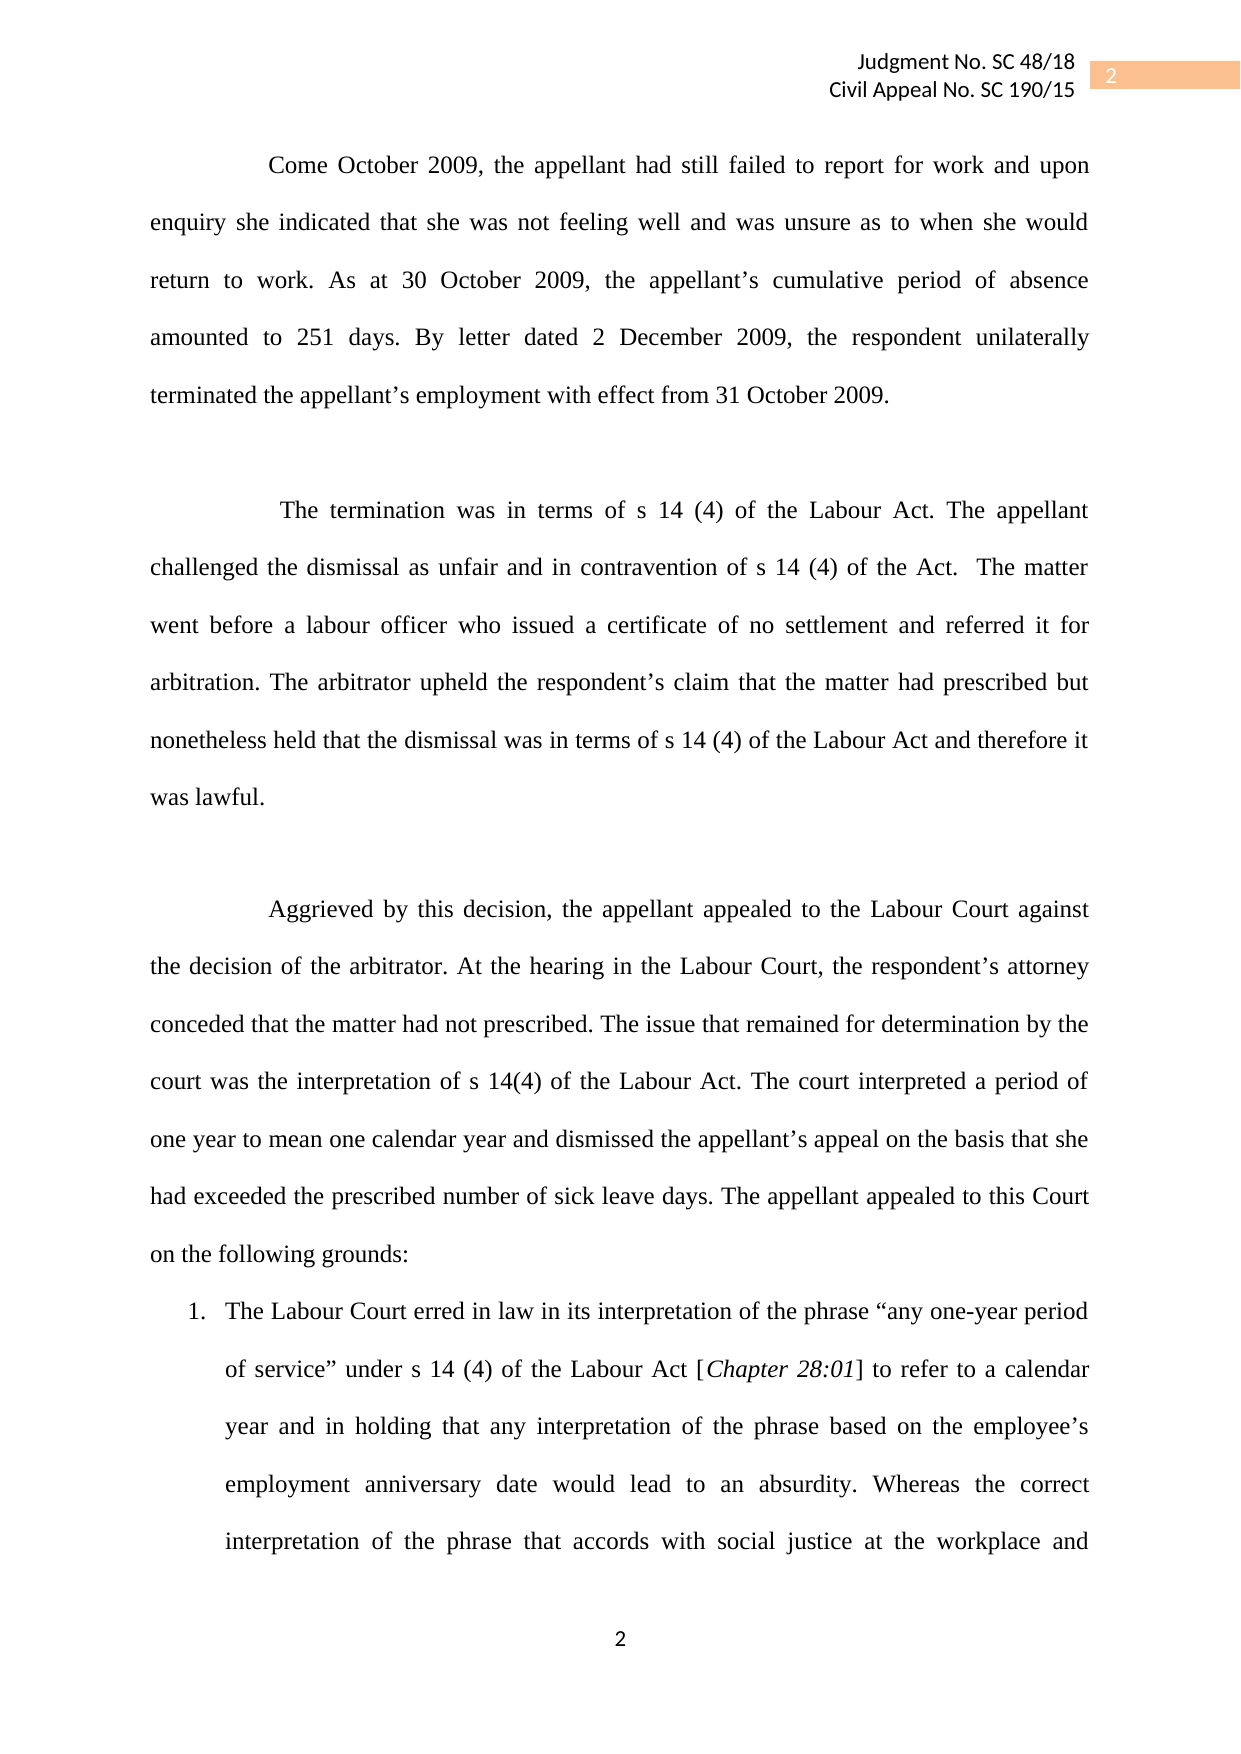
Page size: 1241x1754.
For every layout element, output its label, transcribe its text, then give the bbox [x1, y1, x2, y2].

text The termination was in terms of s 14 (4) of the Labour Act. The appellant challenged the dismissal as unfair and in contravention of s 14 (4) of the Act. The matter went before a labour officer who issued a certificate of no settlement and referred it for arbitration. The arbitrator upheld the respondent’s claim that the matter had prescribed but nonetheless held that the dismissal was in terms of s 14 (4) of the Labour Act and therefore it was lawful. [150, 495, 1090, 811]
text Aggrieved by this decision, the appellant appealed to the Labour Court against the decision of the arbitrator. At the hearing in the Labour Court, the respondent’s attorney conceded that the matter had not prescribed. The issue that remained for determination by the court was the interpretation of s 14(4) of the Labour Act. The court interpreted a period of one year to mean one calendar year and dismissed the appellant’s appeal on the basis that she had exceeded the prescribed number of sick leave days. The appellant appealed to this Court on the following grounds: [150, 894, 1090, 1267]
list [187, 1296, 1090, 1555]
text Come October 2009, the appellant had still failed to report for work and upon enquiry she indicated that she was not feeling well and was unsure as to when she would return to work. As at 30 October 2009, the appellant’s cumulative period of absence amounted to 251 days. By letter dated 2 December 2009, the respondent unilaterally terminated the appellant’s employment with effect from 31 October 2009. [150, 150, 1090, 409]
